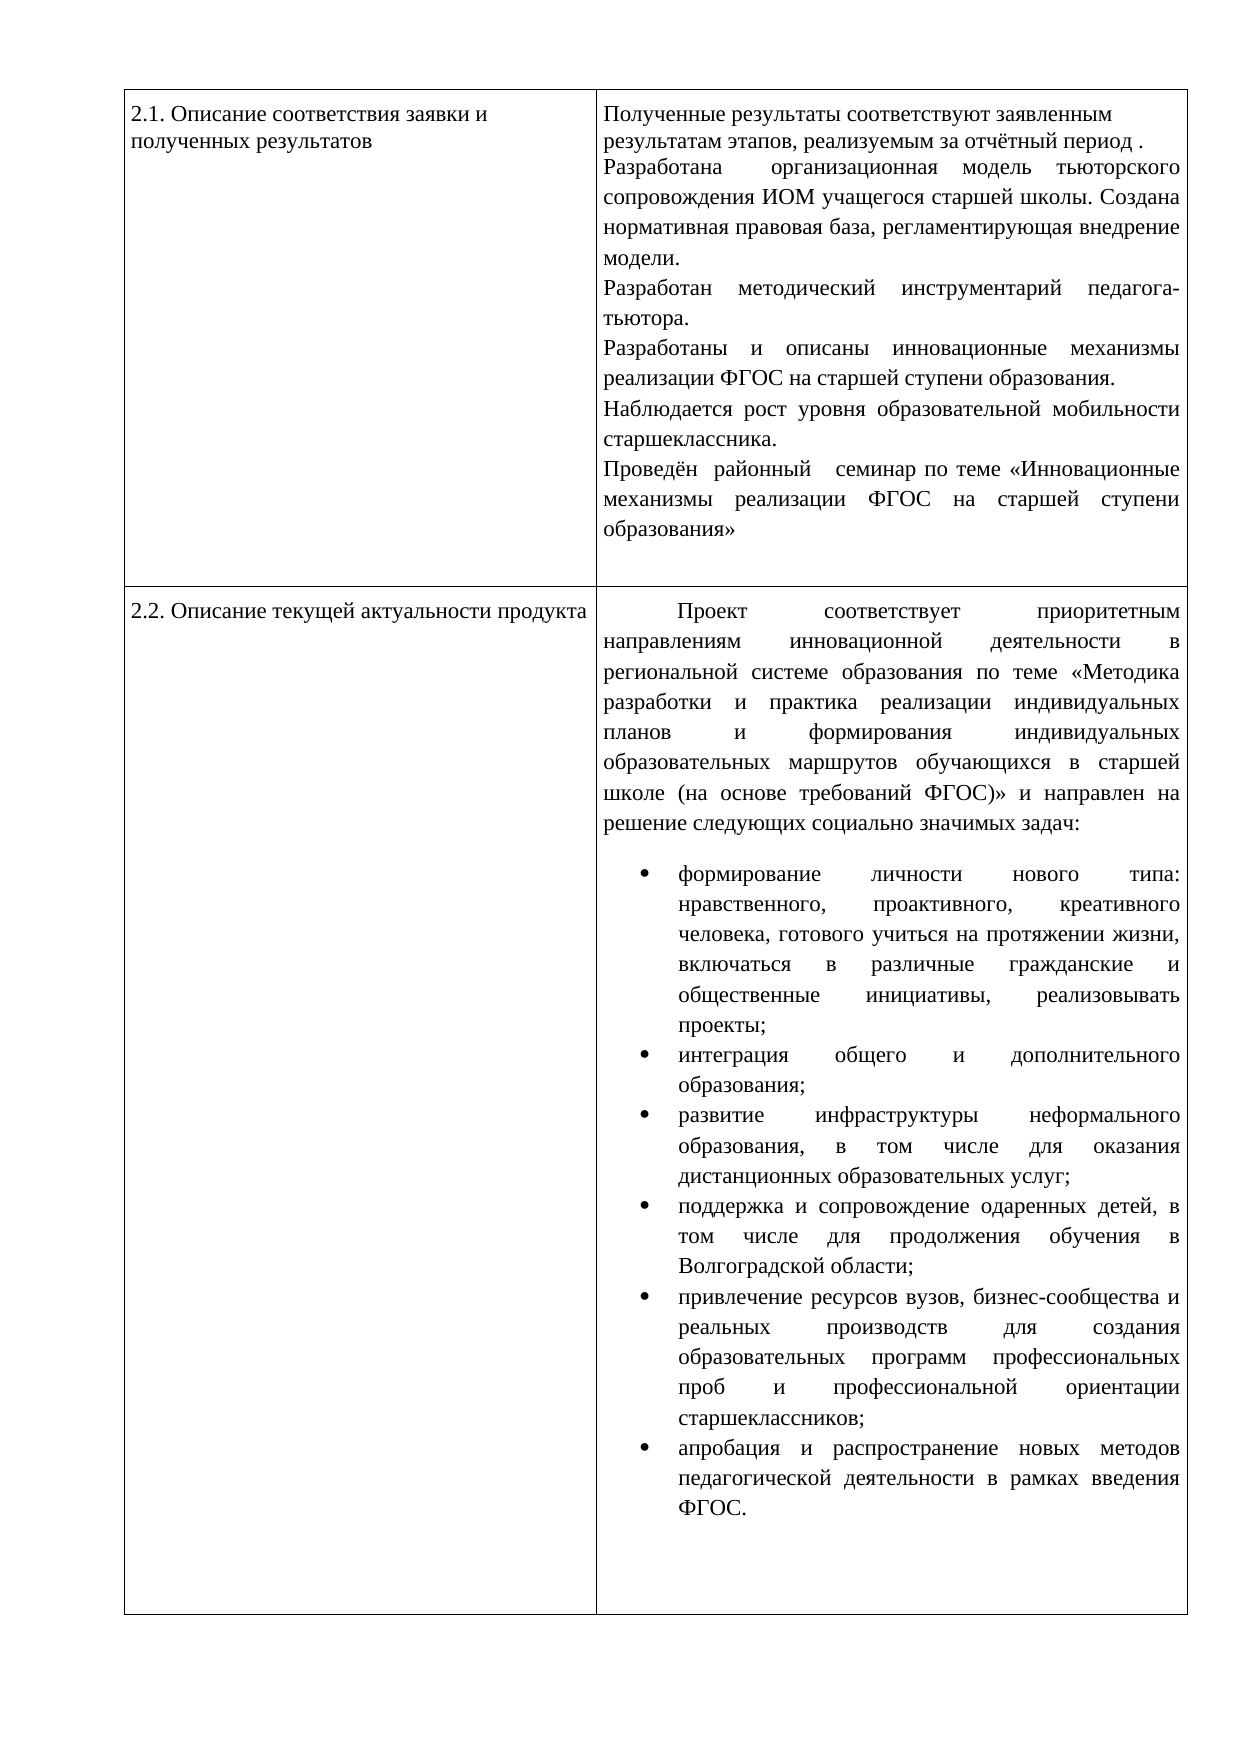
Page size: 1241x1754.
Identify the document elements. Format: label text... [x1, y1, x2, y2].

table_cell Полученные результаты соответствуют заявленным результатам этапов, реализуемым за отчётный период . Разработана организационная модель тьюторского сопровождения ИОМ учащегося старшей школы. Создана нормативная правовая база, регламентирующая внедрение модели. Разработан методический инструментарий педагога-тьютора. Разработаны и описаны инновационные механизмы реализации ФГОС на старшей ступени образования. Наблюдается рост уровня образовательной мобильности старшеклассника. Проведён районный семинар по теме «Инновационные механизмы реализации ФГОС на старшей ступени образования» [597, 90, 1187, 586]
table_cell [125, 587, 596, 1614]
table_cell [597, 587, 1187, 1614]
table_cell 2.1. Описание соответствия заявки и полученных результатов [125, 90, 596, 586]
